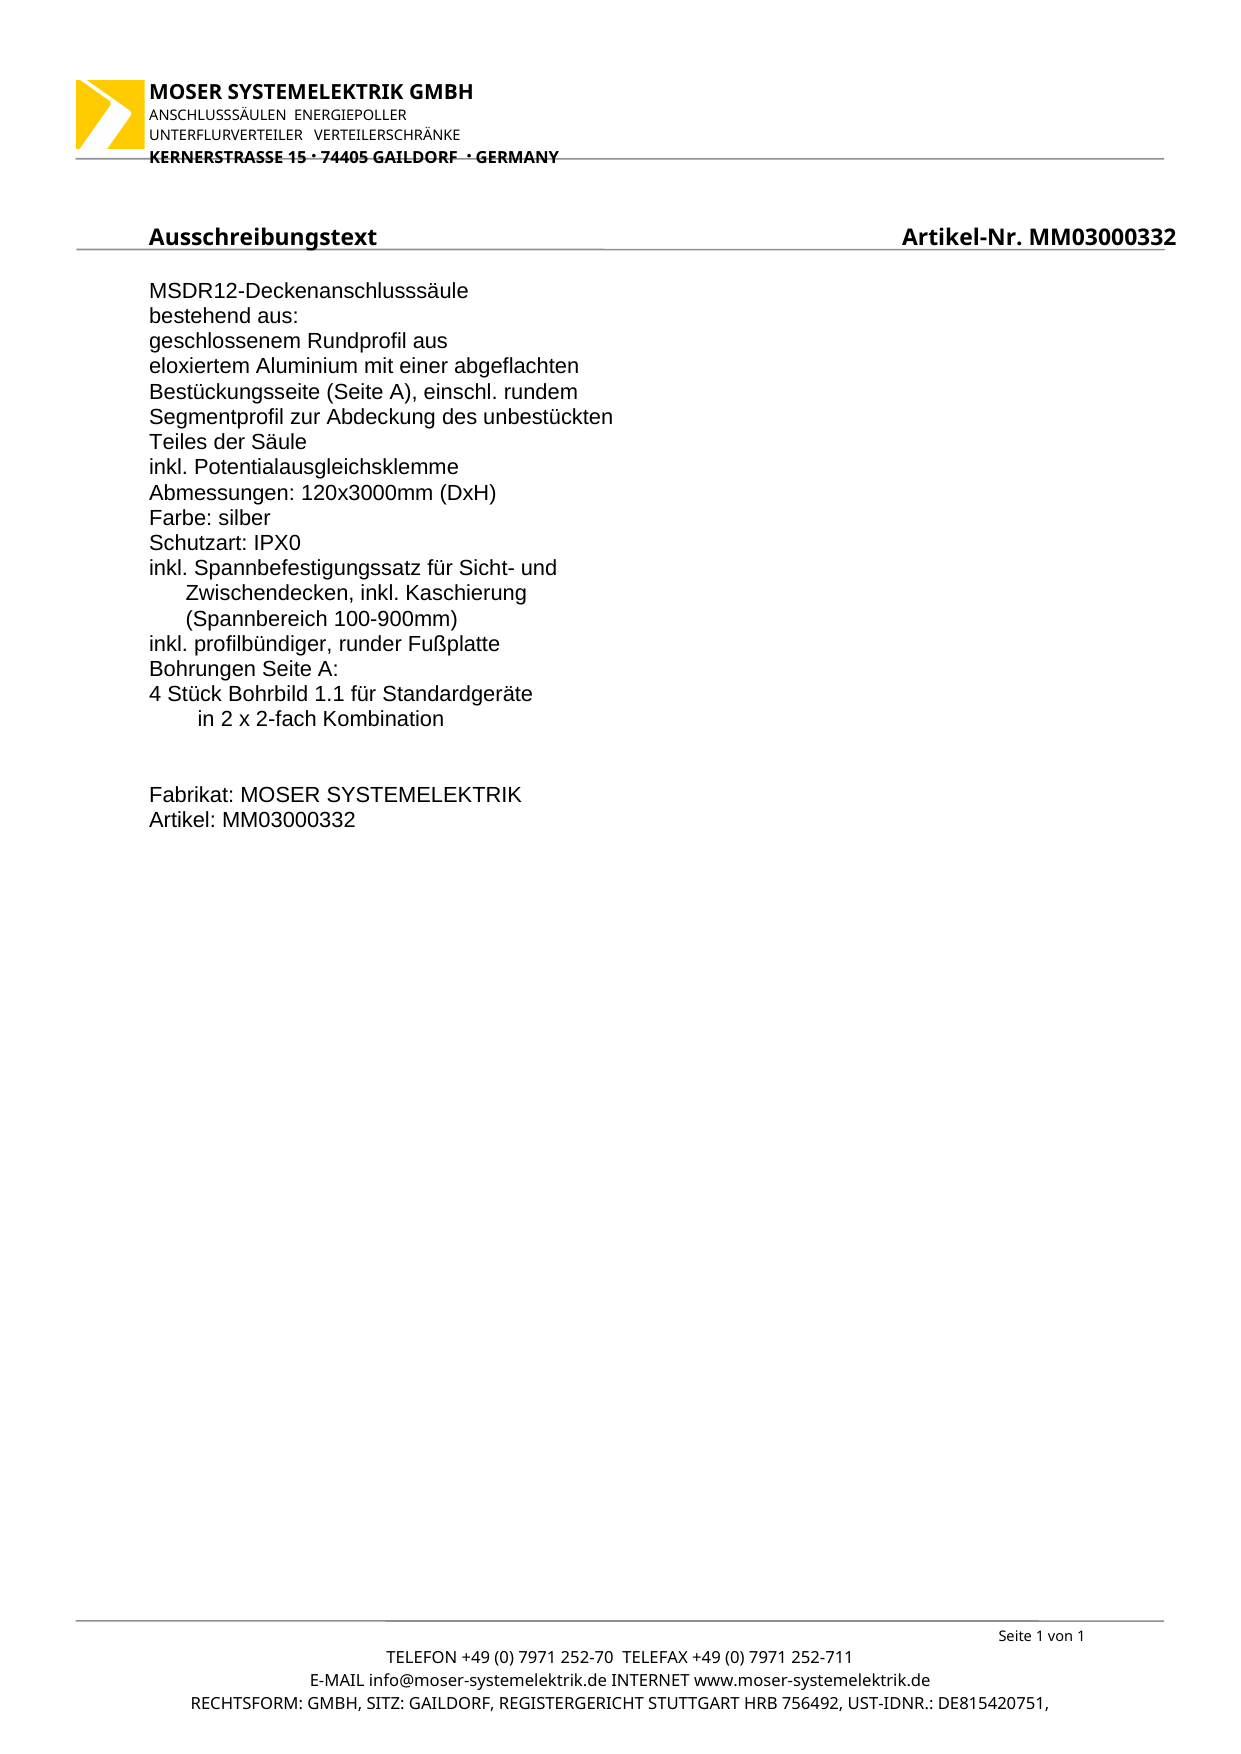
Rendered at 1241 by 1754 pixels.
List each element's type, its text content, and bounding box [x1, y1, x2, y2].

text (Spannbereich 100-900mm) [149, 605, 1165, 631]
text Farbe: silber [149, 504, 1165, 530]
text Bohrungen Seite A: [149, 656, 1165, 681]
picture [76, 80, 145, 149]
text Schutzart: IPX0 [149, 530, 1165, 555]
text 4 Stück Bohrbild 1.1 für Standardgeräte [149, 681, 1165, 706]
text Teiles der Säule [149, 429, 1165, 454]
text Fabrikat: MOSER SYSTEMELEKTRIK [149, 782, 1165, 807]
text geschlossenem Rundprofil aus [149, 328, 1165, 353]
text MSDR12-Deckenanschlusssäule [149, 278, 1165, 303]
text inkl. profilbündiger, runder Fußplatte [149, 631, 1165, 656]
text Segmentprofil zur Abdeckung des unbestückten [149, 404, 1165, 429]
text inkl. Spannbefestigungssatz für Sicht- und [149, 555, 1165, 580]
text eloxiertem Aluminium mit einer abgeflachten [149, 353, 1165, 378]
text Artikel: MM03000332 [149, 807, 1165, 832]
text Bestückungsseite (Seite A), einschl. rundem [149, 378, 1165, 404]
text Zwischendecken, inkl. Kaschierung [149, 580, 1165, 605]
text Abmessungen: 120x3000mm (DxH) [149, 479, 1165, 504]
text bestehend aus: [149, 303, 1165, 328]
text inkl. Potentialausgleichsklemme [149, 454, 1165, 479]
text in 2 x 2-fach Kombination [149, 706, 1165, 731]
